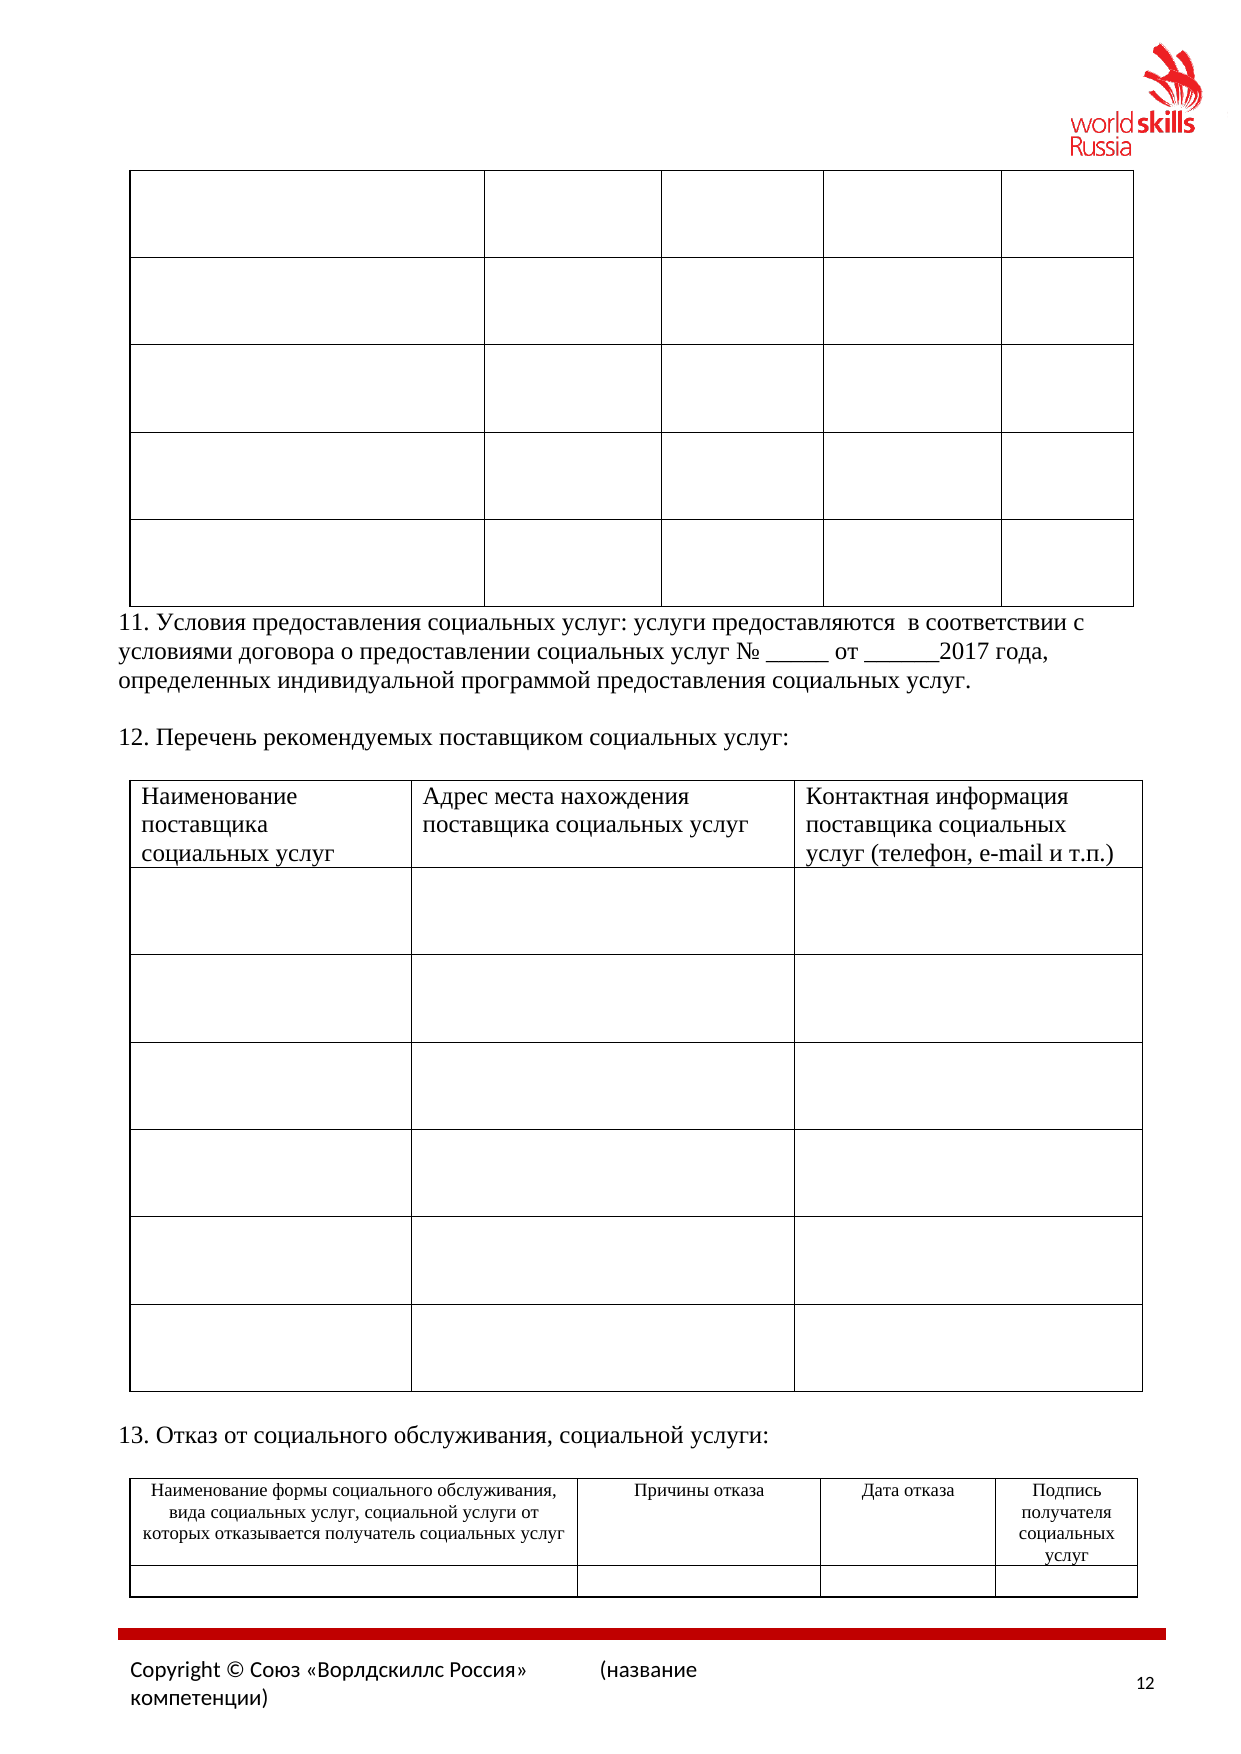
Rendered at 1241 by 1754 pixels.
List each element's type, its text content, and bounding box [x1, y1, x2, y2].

table_cell [131, 258, 484, 344]
table_cell [131, 520, 484, 606]
table_cell [131, 955, 411, 1042]
table_cell [824, 258, 1001, 344]
text 12. Перечень рекомендуемых поставщиком социальных услуг: [118, 722, 1166, 751]
table_cell [795, 868, 1142, 954]
table_cell [1002, 345, 1133, 432]
table_cell [131, 171, 484, 257]
table_cell [412, 1043, 794, 1129]
table_cell [662, 520, 823, 606]
table_cell [662, 433, 823, 519]
table_cell [131, 433, 484, 519]
table_cell [1002, 258, 1133, 344]
table_cell [821, 1566, 995, 1596]
table_cell [131, 868, 411, 954]
table_header Наименование формы социального обслуживания, вида социальных услуг, социальной услуги от которых отказывается получатель социальных услуг [131, 1479, 577, 1565]
table_cell [824, 171, 1001, 257]
table_cell [996, 1566, 1137, 1596]
table_header Подпись получателя социальных услуг [996, 1479, 1137, 1565]
table_cell [824, 433, 1001, 519]
table_cell [412, 1130, 794, 1216]
table_header Причины отказа [578, 1479, 820, 1565]
text 11. Условия предоставления социальных услуг: услуги предоставляются в соответствии с условиями договора о предоставлении социальных услуг № _____ от ______2017 года, определенных индивидуальной программой предоставления социальных услуг. [118, 607, 1166, 693]
text 13. Отказ от социального обслуживания, социальной услуги: [118, 1421, 1166, 1449]
table_cell [795, 1130, 1142, 1216]
table_cell [485, 258, 661, 344]
table_header Контактная информация поставщика социальных услуг (телефон, e-mail и т.п.) [795, 781, 1142, 867]
table_cell [1002, 171, 1133, 257]
table_cell [578, 1566, 820, 1596]
table_cell [795, 955, 1142, 1042]
table_cell [824, 345, 1001, 432]
table_cell [795, 1043, 1142, 1129]
table_cell [131, 1305, 411, 1391]
table_cell [662, 345, 823, 432]
table_header Наименование поставщика социальных услуг [131, 781, 411, 867]
table_header Адрес места нахождения поставщика социальных услуг [412, 781, 794, 867]
table_cell [485, 433, 661, 519]
table_cell [662, 258, 823, 344]
table_cell [824, 520, 1001, 606]
table_header Дата отказа [821, 1479, 995, 1565]
table_cell [1002, 520, 1133, 606]
table_cell [412, 955, 794, 1042]
table_cell [485, 520, 661, 606]
table_cell [131, 345, 484, 432]
table_cell [795, 1305, 1142, 1391]
table_cell [412, 868, 794, 954]
table_cell [795, 1217, 1142, 1303]
table_cell [131, 1217, 411, 1303]
picture [1071, 42, 1228, 156]
table_cell [131, 1043, 411, 1129]
table_cell [412, 1305, 794, 1391]
table_cell [662, 171, 823, 257]
table_cell [412, 1217, 794, 1303]
table_cell [131, 1566, 577, 1596]
table_cell [131, 1130, 411, 1216]
table_cell [485, 345, 661, 432]
table_cell [485, 171, 661, 257]
table_cell [1002, 433, 1133, 519]
